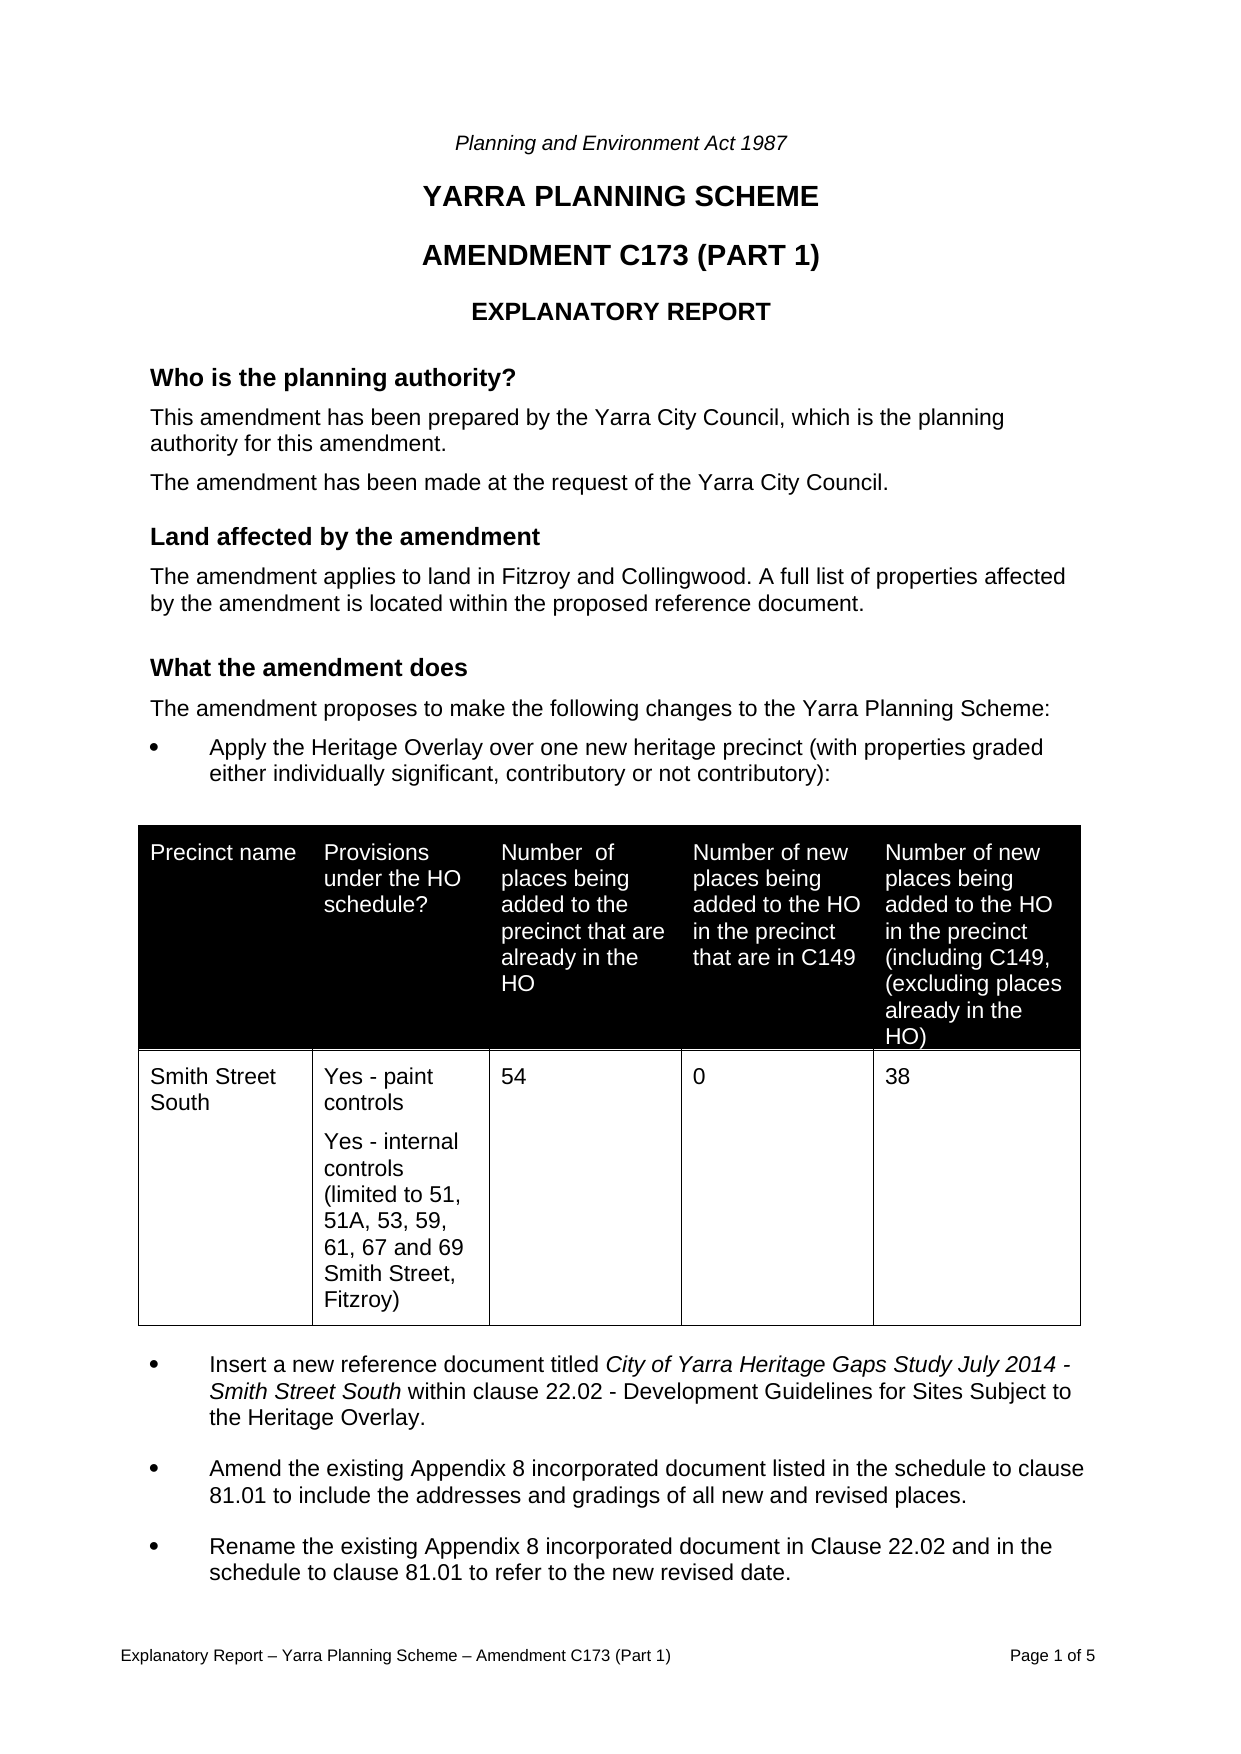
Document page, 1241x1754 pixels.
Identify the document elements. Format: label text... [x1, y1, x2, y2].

subtitle EXPLANATORY REPORT [150, 297, 1092, 325]
table_cell 0 [682, 1051, 873, 1325]
table_header Number of places being added to the precinct that are already in the HO [490, 826, 681, 1049]
subtitle What the amendment does [150, 653, 1092, 682]
list Insert a new reference document titled City of Yarra Heritage Gaps Study July 2014 - Smith Street South within clause 22.02 - Development Guidelines for Sites Subject to the Heritage Overlay. [150, 1351, 1092, 1430]
table_header Precinct name [139, 826, 312, 1049]
subtitle Who is the planning authority? [150, 363, 1092, 392]
subtitle The amendment has been made at the request of the Yarra City Council. Land affected by the amendment [150, 469, 1092, 551]
title Planning and Environment Act 1987 [150, 131, 1092, 154]
subtitle YARRA PLANNING SCHEME [150, 179, 1092, 213]
table_header Number of new places being added to the HO in the precinct that are in C149 [682, 826, 873, 1049]
list Rename the existing Appendix 8 incorporated document in Clause 22.02 and in the schedule to clause 81.01 to refer to the new revised date. [150, 1533, 1092, 1586]
table_cell Smith Street South [139, 1051, 312, 1325]
subtitle This amendment has been prepared by the Yarra City Council, which is the planning authority for this amendment. [150, 404, 1092, 457]
table_header Provisions under the HO schedule? [313, 826, 489, 1049]
text The amendment proposes to make the following changes to the Yarra Planning Scheme: [150, 695, 1092, 721]
list Amend the existing Appendix 8 incorporated document listed in the schedule to clause 81.01 to include the addresses and gradings of all new and revised places. [150, 1455, 1092, 1508]
text The amendment applies to land in Fitzroy and Collingwood. A full list of properties affected by the amendment is located within the proposed reference document. [150, 563, 1092, 616]
list Apply the Heritage Overlay over one new heritage precinct (with properties graded either individually significant, contributory or not contributory): [150, 733, 1092, 786]
table_cell 54 [490, 1051, 681, 1325]
table_cell 38 [874, 1051, 1080, 1325]
table_header Number of new places being added to the HO in the precinct (including C149, (excluding places already in the HO) [874, 826, 1080, 1049]
subtitle AMENDMENT C173 (Part 1) [150, 238, 1092, 272]
table_cell Yes - paint controls Yes - internal controls (limited to 51, 51A, 53, 59, 61, 67 and 69 Smith Street, Fitzroy) [313, 1051, 489, 1325]
